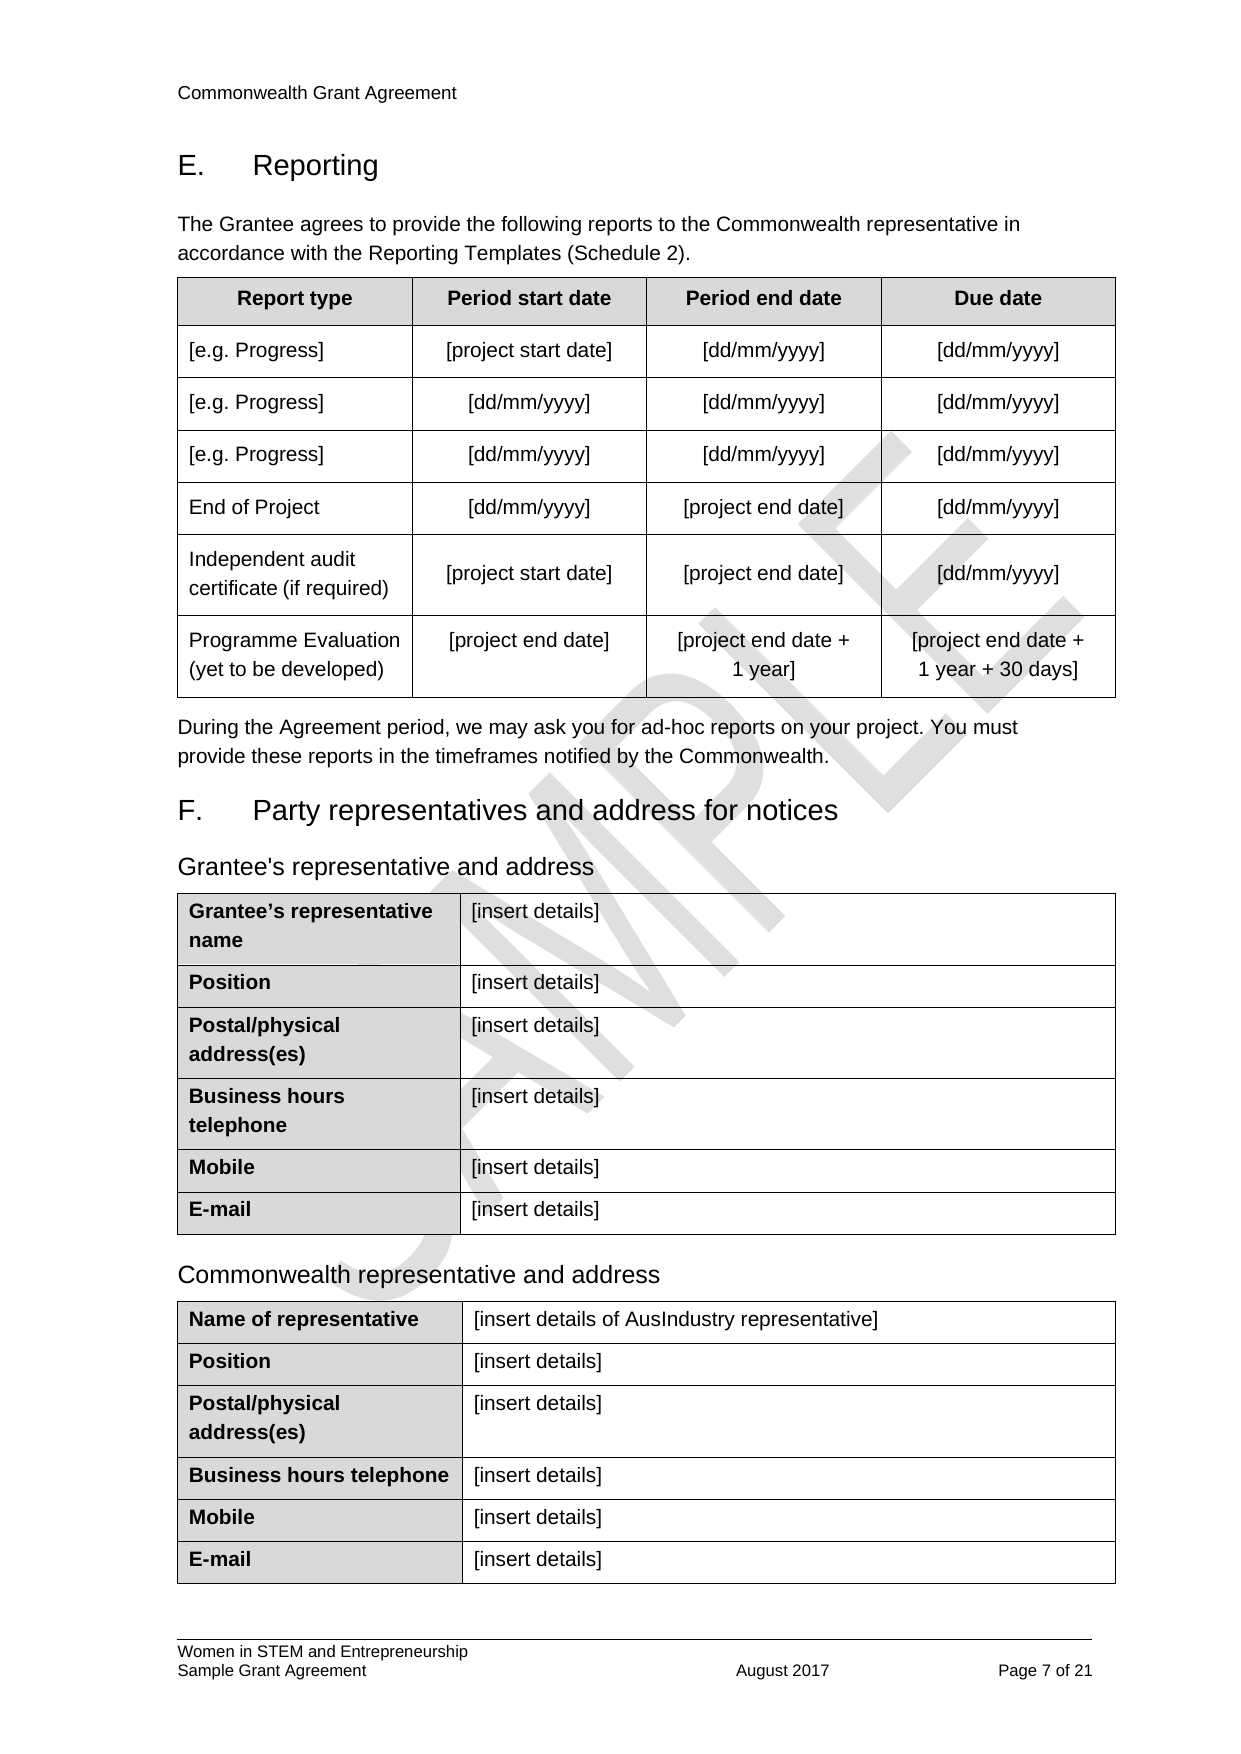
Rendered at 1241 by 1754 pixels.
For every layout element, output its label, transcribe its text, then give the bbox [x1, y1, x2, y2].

text The Grantee agrees to provide the following reports to the Commonwealth representative in accordance with the Reporting Templates (Schedule 2). [177, 206, 1092, 264]
table_cell [insert details] [463, 1542, 1115, 1583]
table_cell Position [178, 1344, 462, 1385]
table_cell [insert details] [463, 1344, 1115, 1385]
table_cell [project start date] [413, 326, 646, 377]
table_cell [dd/mm/yyyy] [647, 431, 881, 482]
table_header Period end date [647, 278, 881, 325]
table_cell [e.g. Progress] [178, 431, 412, 482]
table_cell Mobile [178, 1150, 460, 1192]
table_cell [dd/mm/yyyy] [413, 483, 646, 534]
table_cell [insert details] [461, 966, 1115, 1007]
table_cell [dd/mm/yyyy] [882, 483, 1115, 534]
table_cell Position [178, 966, 460, 1007]
table_cell [project end date] [413, 616, 646, 697]
table_header Name of representative [178, 1302, 462, 1343]
table_cell [dd/mm/yyyy] [882, 431, 1115, 482]
table_cell [insert details] [463, 1458, 1115, 1499]
table_header Report type [178, 278, 412, 325]
table_cell Independent audit certificate (if required) [178, 535, 412, 615]
subtitle Commonwealth representative and address [177, 1259, 1092, 1288]
table_cell [project end date] [647, 535, 881, 615]
table_cell Postal/physical address(es) [178, 1386, 462, 1457]
table_cell [insert details] [463, 1500, 1115, 1541]
table_cell [e.g. Progress] [178, 326, 412, 377]
table_cell [project end date] [647, 483, 881, 534]
table_cell [insert details] [461, 1008, 1115, 1078]
subtitle Grantee's representative and address [177, 851, 1092, 881]
table_cell E-mail [178, 1193, 460, 1234]
text During the Agreement period, we may ask you for ad-hoc reports on your project. You must provide these reports in the timeframes notified by the Commonwealth. [177, 709, 1092, 768]
table_cell E-mail [178, 1542, 462, 1583]
table_header Grantee’s representative name [178, 894, 460, 964]
table_cell Programme Evaluation (yet to be developed) [178, 616, 412, 697]
table_cell [project end date + 1 year] [647, 616, 881, 697]
table_cell [insert details] [463, 1386, 1115, 1457]
table_cell [insert details] [461, 1079, 1115, 1149]
table_cell [dd/mm/yyyy] [647, 378, 881, 429]
table_header Due date [882, 278, 1115, 325]
table_cell [dd/mm/yyyy] [882, 378, 1115, 429]
table_cell [insert details] [461, 1193, 1115, 1234]
subtitle Reporting [177, 148, 1092, 181]
table_cell Business hours telephone [178, 1458, 462, 1499]
subtitle Party representatives and address for notices [177, 793, 1092, 826]
table_cell Mobile [178, 1500, 462, 1541]
table_cell [project start date] [413, 535, 646, 615]
table_cell Postal/physical address(es) [178, 1008, 460, 1078]
table_header [insert details of AusIndustry representative] [463, 1302, 1115, 1343]
table_cell Business hours telephone [178, 1079, 460, 1149]
table_cell End of Project [178, 483, 412, 534]
table_cell [insert details] [461, 1150, 1115, 1192]
table_cell [dd/mm/yyyy] [647, 326, 881, 377]
table_cell [dd/mm/yyyy] [413, 378, 646, 429]
table_header [insert details] [461, 894, 1115, 964]
table_cell [e.g. Progress] [178, 378, 412, 429]
table_cell [project end date + 1 year + 30 days] [882, 616, 1115, 697]
table_cell [dd/mm/yyyy] [882, 535, 1115, 615]
table_cell [dd/mm/yyyy] [413, 431, 646, 482]
table_header Period start date [413, 278, 646, 325]
table_cell [dd/mm/yyyy] [882, 326, 1115, 377]
